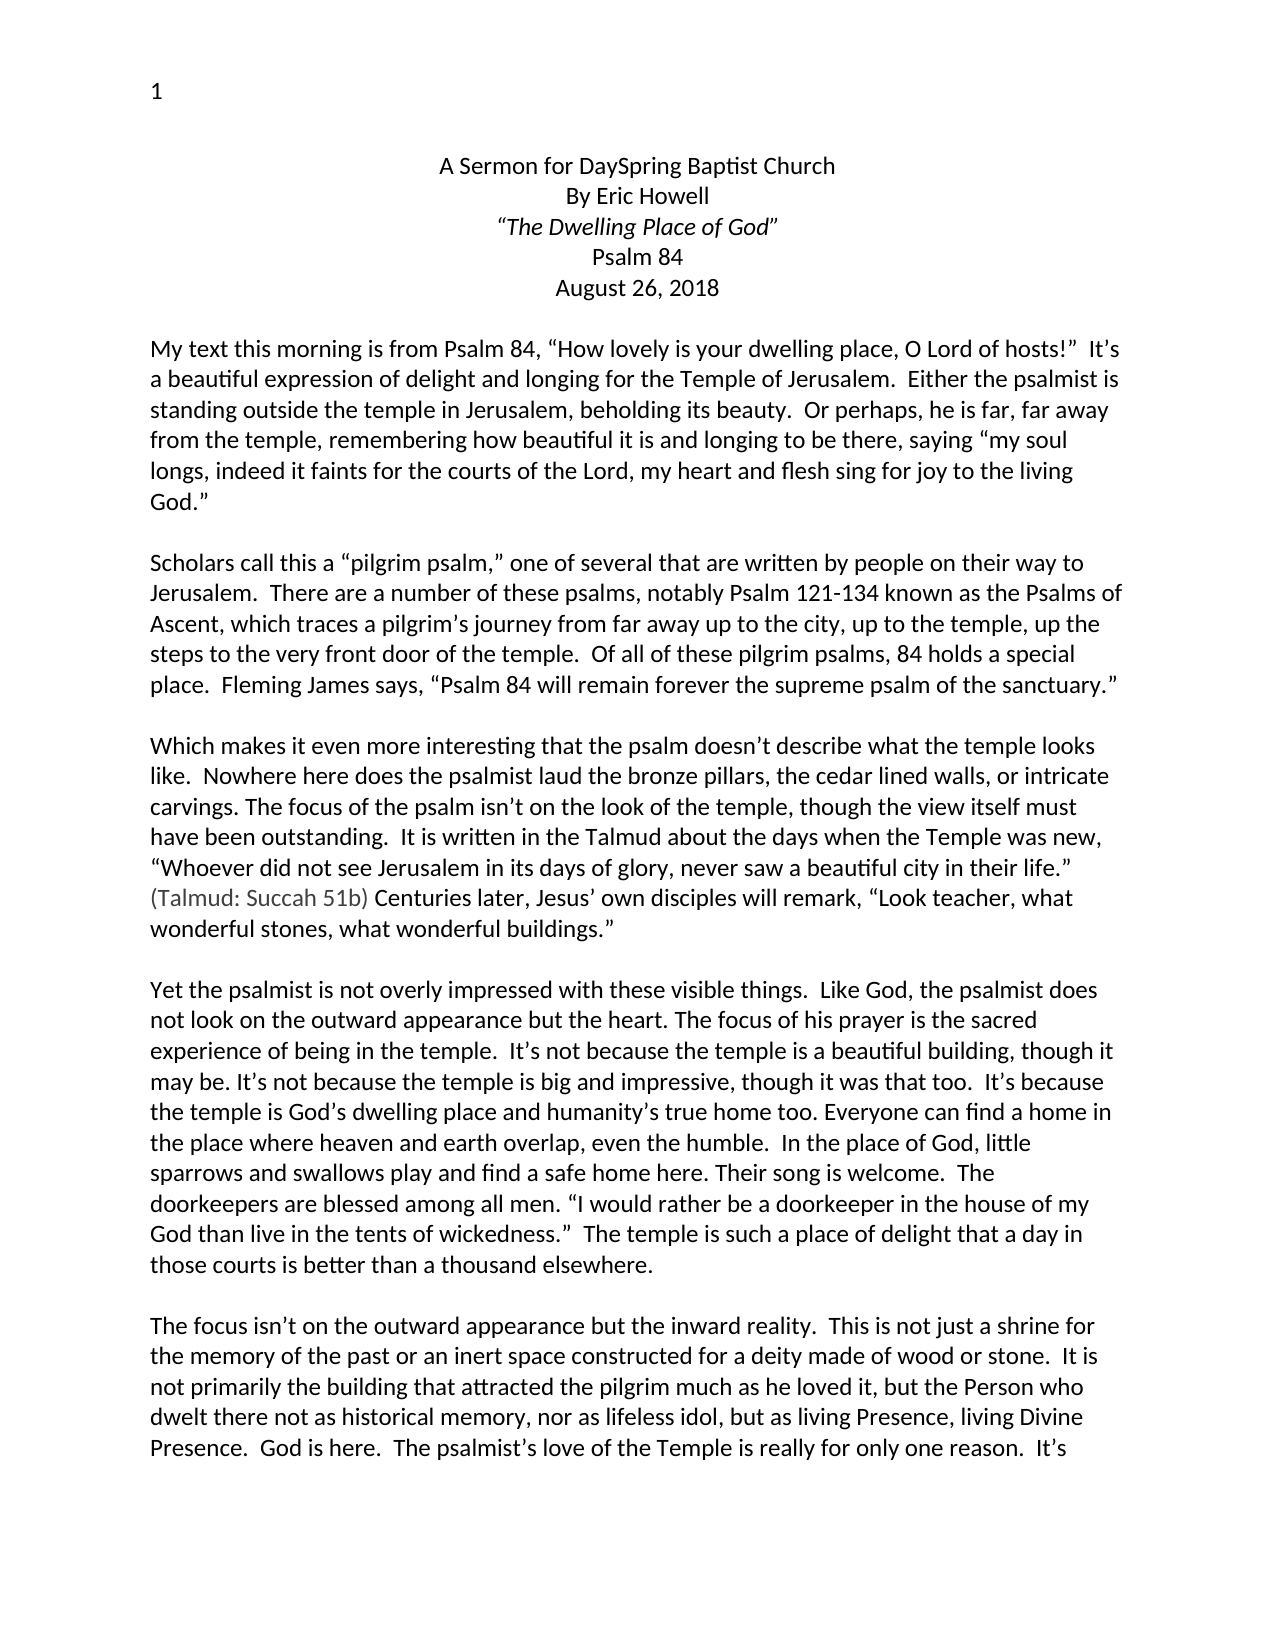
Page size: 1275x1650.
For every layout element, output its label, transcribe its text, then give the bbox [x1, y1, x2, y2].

text Yet the psalmist is not overly impressed with these visible things. Like God, the psalmist does not look on the outward appearance but the heart. The focus of his prayer is the sacred experience of being in the temple. It’s not because the temple is a beautiful building, though it may be. It’s not because the temple is big and impressive, though it was that too. It’s because the temple is God’s dwelling place and humanity’s true home too. Everyone can find a home in the place where heaven and earth overlap, even the humble. In the place of God, little sparrows and swallows play and find a safe home here. Their song is welcome. The doorkeepers are blessed among all men. “I would rather be a doorkeeper in the house of my God than live in the tents of wickedness.” The temple is such a place of delight that a day in those courts is better than a thousand elsewhere. [150, 974, 1125, 1279]
text My text this morning is from Psalm 84, “How lovely is your dwelling place, O Lord of hosts!” It’s a beautiful expression of delight and longing for the Temple of Jerusalem. Either the psalmist is standing outside the temple in Jerusalem, beholding its beauty. Or perhaps, he is far, far away from the temple, remembering how beautiful it is and longing to be there, saying “my soul longs, indeed it faints for the courts of the Lord, my heart and flesh sing for joy to the living God.” [150, 333, 1125, 516]
text “The Dwelling Place of God” [150, 211, 1125, 242]
text Psalm 84 [150, 242, 1125, 272]
text Which makes it even more interesting that the psalm doesn’t describe what the temple looks like. Nowhere here does the psalmist laud the bronze pillars, the cedar lined walls, or intricate carvings. The focus of the psalm isn’t on the look of the temple, though the view itself must have been outstanding. It is written in the Talmud about the days when the Temple was new, “Whoever did not see Jerusalem in its days of glory, never saw a beautiful city in their life.” (Talmud: Succah 51b) Centuries later, Jesus’ own disciples will remark, “Look teacher, what wonderful stones, what wonderful buildings.” [150, 730, 1125, 943]
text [150, 1310, 1125, 1462]
text Scholars call this a “pilgrim psalm,” one of several that are written by people on their way to Jerusalem. There are a number of these psalms, notably Psalm 121-134 known as the Psalms of Ascent, which traces a pilgrim’s journey from far away up to the city, up to the temple, up the steps to the very front door of the temple. Of all of these pilgrim psalms, 84 holds a special place. Fleming James says, “Psalm 84 will remain forever the supreme psalm of the sanctuary.” [150, 547, 1125, 699]
text August 26, 2018 [150, 272, 1125, 303]
text By Eric Howell [150, 181, 1125, 211]
text A Sermon for DaySpring Baptist Church [150, 150, 1125, 181]
